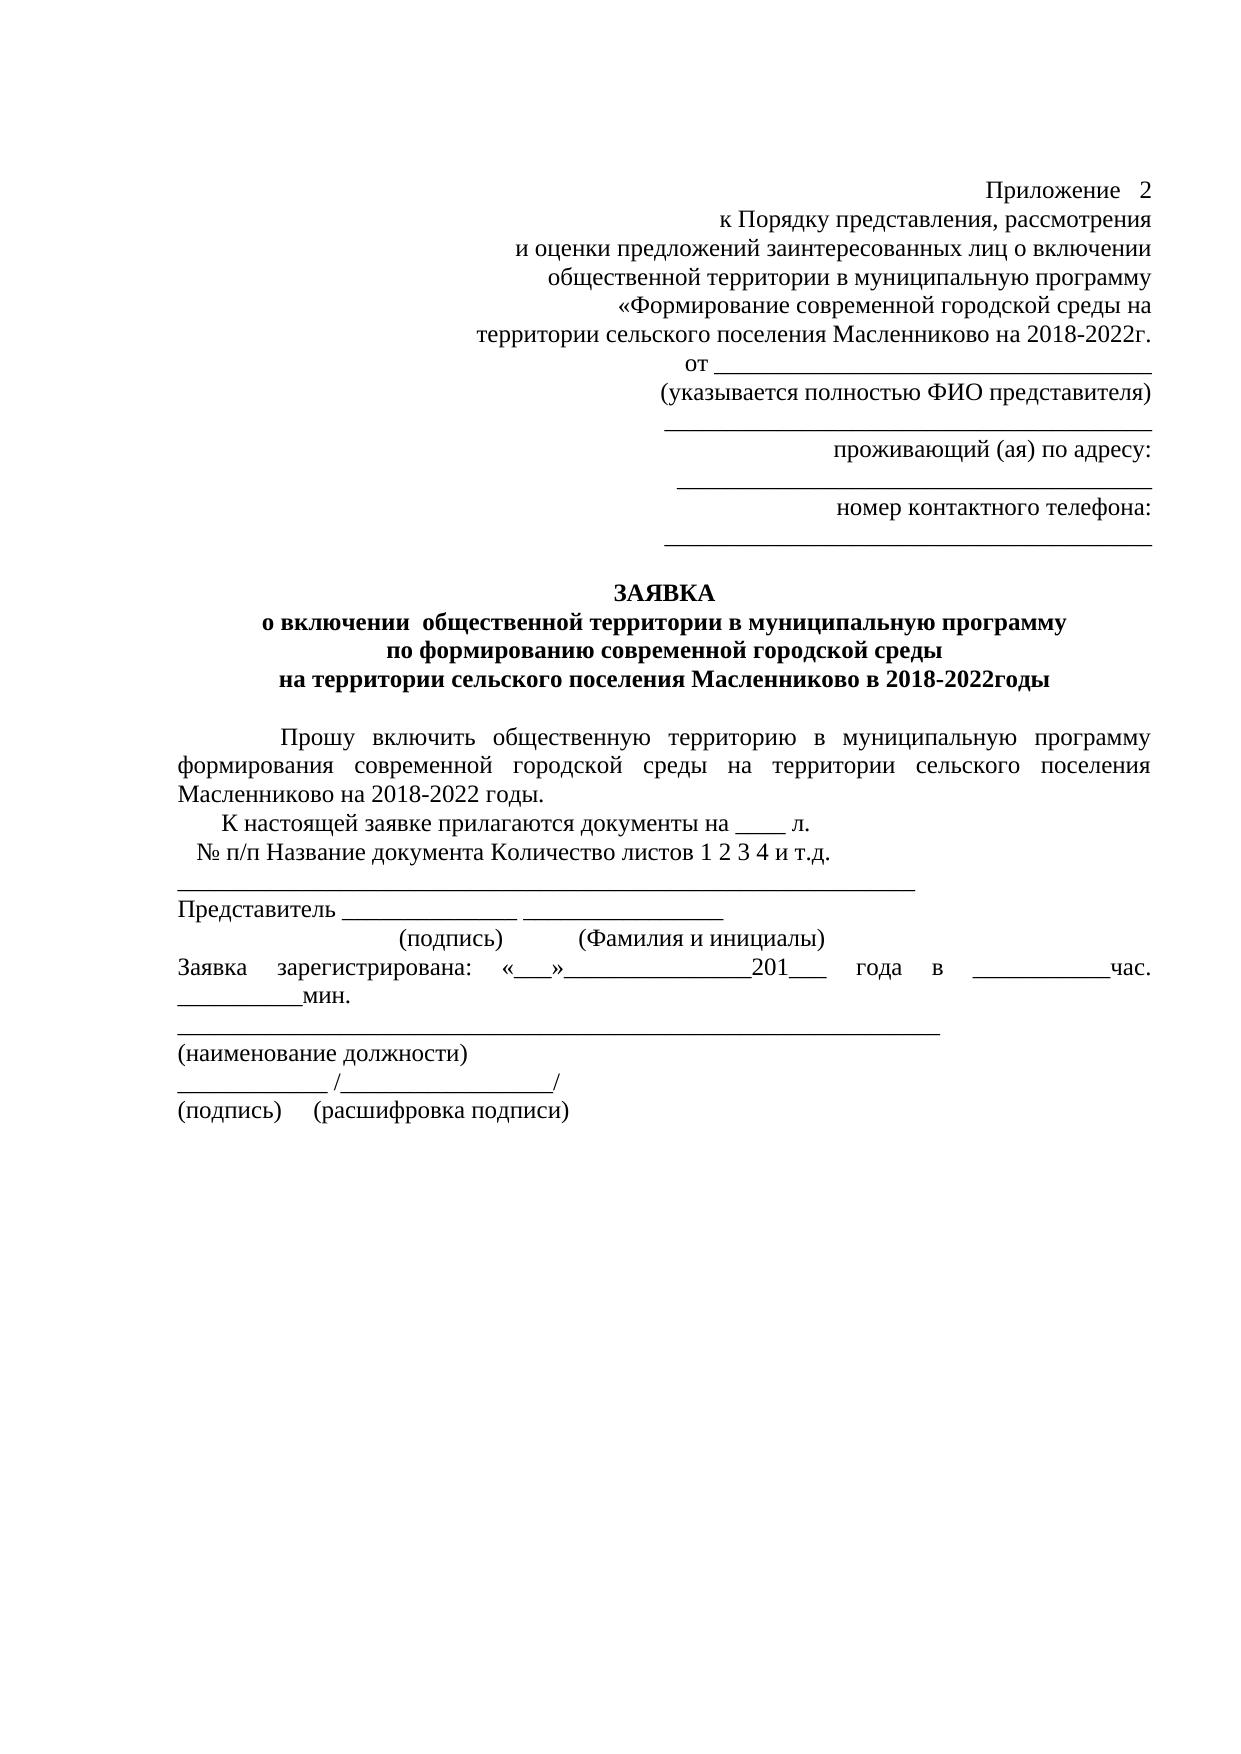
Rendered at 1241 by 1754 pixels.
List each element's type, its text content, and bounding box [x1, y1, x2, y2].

text проживающий (ая) по адресу: [177, 434, 1152, 463]
text ЗАЯВКА [177, 578, 1152, 607]
text общественной территории в муниципальную программу [177, 262, 1152, 291]
text к Порядку представления, рассмотрения [177, 204, 1152, 233]
text № п/п Название документа Количество листов 1 2 3 4 и т.д. [177, 837, 1152, 866]
text Заявка зарегистрирована: «___»_______________201___ года в ___________час. __________мин. [177, 952, 1152, 1009]
text Прошу включить общественную территорию в муниципальную программу формирования современной городской среды на территории сельского поселения Масленниково на 2018-2022 годы. [177, 722, 1152, 808]
text и оценки предложений заинтересованных лиц о включении [177, 233, 1152, 262]
text (указывается полностью ФИО представителя) _______________________________________ [177, 377, 1152, 434]
text (подпись) (Фамилия и инициалы) [398, 923, 1152, 952]
text Представитель ______________ ________________ [177, 894, 1152, 923]
text ___________________________________________________________ [177, 866, 1152, 894]
text (подпись) (расшифровка подписи) [177, 1096, 1152, 1124]
text о включении общественной территории в муниципальную программу [177, 607, 1152, 636]
text по формированию современной городской среды [177, 636, 1152, 664]
text (наименование должности) [177, 1038, 1152, 1067]
text Приложение 2 [177, 176, 1152, 204]
text на территории сельского поселения Масленниково в 2018-2022годы [177, 664, 1152, 693]
text _______________________________________ [177, 521, 1152, 549]
text территории сельского поселения Масленниково на 2018-2022г. [177, 319, 1152, 348]
text К настоящей заявке прилагаются документы на ____ л. [177, 808, 1152, 837]
text ______________________________________ [177, 463, 1152, 492]
text «Формирование современной городской среды на [177, 291, 1152, 319]
text _____________________________________________________________ [177, 1009, 1152, 1038]
text ____________ /_________________/ [177, 1067, 1152, 1096]
text номер контактного телефона: [177, 492, 1152, 521]
text от ___________________________________ [177, 348, 1152, 377]
